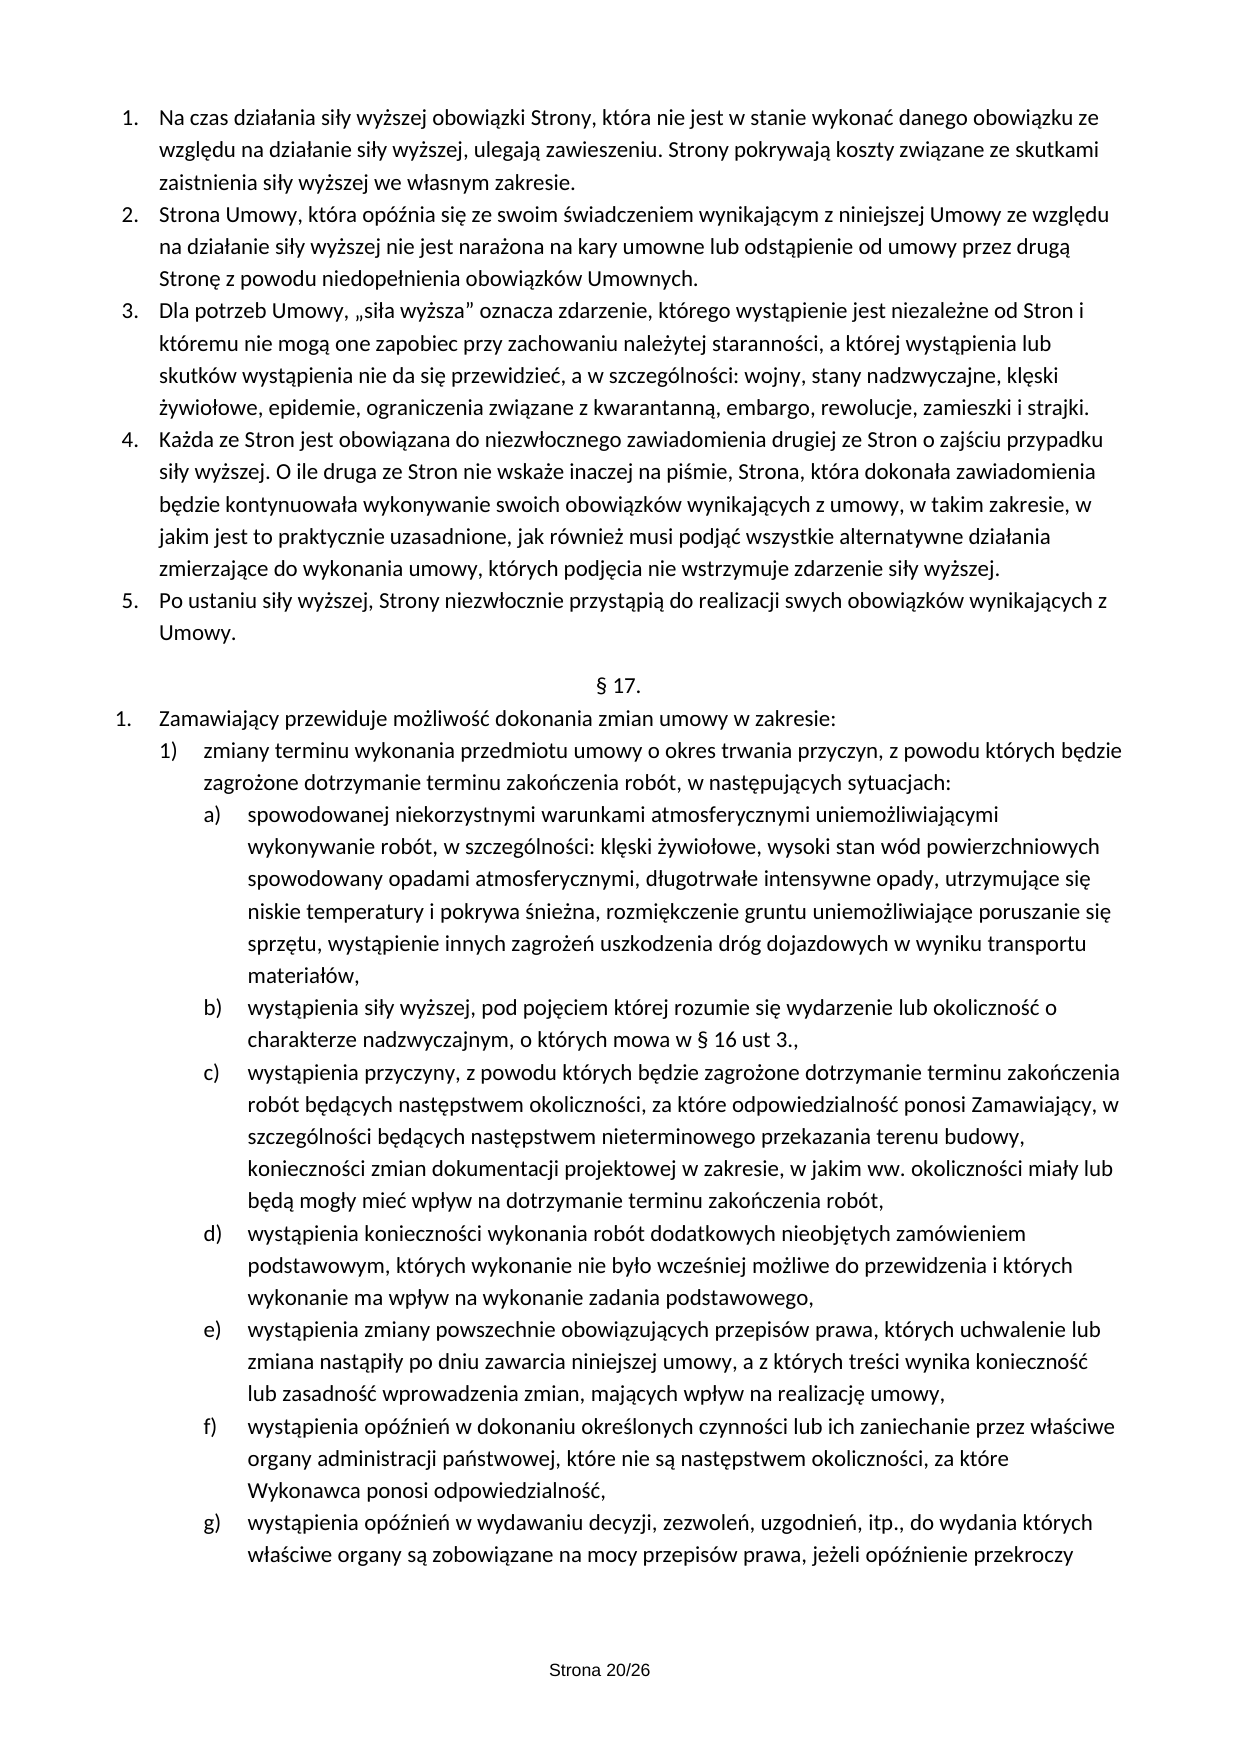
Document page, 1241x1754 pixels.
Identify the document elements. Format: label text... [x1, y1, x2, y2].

list wystąpienia zmiany powszechnie obowiązujących przepisów prawa, których uchwalenie lub zmiana nastąpiły po dniu zawarcia niniejszej umowy, a z których treści wynika konieczność lub zasadność wprowadzenia zmian, mających wpływ na realizację umowy, [203, 1315, 1122, 1408]
list Na czas działania siły wyższej obowiązki Strony, która nie jest w stanie wykonać danego obowiązku ze względu na działanie siły wyższej, ulegają zawieszeniu. Strony pokrywają koszty związane ze skutkami zaistnienia siły wyższej we własnym zakresie. [121, 103, 1122, 196]
list wystąpienia opóźnień w dokonaniu określonych czynności lub ich zaniechanie przez właściwe organy administracji państwowej, które nie są następstwem okoliczności, za które Wykonawca ponosi odpowiedzialność, [203, 1412, 1122, 1504]
list Strona Umowy, która opóźnia się ze swoim świadczeniem wynikającym z niniejszej Umowy ze względu na działanie siły wyższej nie jest narażona na kary umowne lub odstąpienie od umowy przez drugą Stronę z powodu niedopełnienia obowiązków Umownych. [121, 200, 1122, 292]
list spowodowanej niekorzystnymi warunkami atmosferycznymi uniemożliwiającymi wykonywanie robót, w szczególności: klęski żywiołowe, wysoki stan wód powierzchniowych spowodowany opadami atmosferycznymi, długotrwałe intensywne opady, utrzymujące się niskie temperatury i pokrywa śnieżna, rozmiękczenie gruntu uniemożliwiające poruszanie się sprzętu, wystąpienie innych zagrożeń uszkodzenia dróg dojazdowych w wyniku transportu materiałów, [203, 800, 1122, 989]
list wystąpienia konieczności wykonania robót dodatkowych nieobjętych zamówieniem podstawowym, których wykonanie nie było wcześniej możliwe do przewidzenia i których wykonanie ma wpływ na wykonanie zadania podstawowego, [203, 1219, 1122, 1311]
list Każda ze Stron jest obowiązana do niezwłocznego zawiadomienia drugiej ze Stron o zajściu przypadku siły wyższej. O ile druga ze Stron nie wskaże inaczej na piśmie, Strona, która dokonała zawiadomienia będzie kontynuowała wykonywanie swoich obowiązków wynikających z umowy, w takim zakresie, w jakim jest to praktycznie uzasadnione, jak również musi podjąć wszystkie alternatywne działania zmierzające do wykonania umowy, których podjęcia nie wstrzymuje zdarzenie siły wyższej. [121, 425, 1122, 582]
list zmiany terminu wykonania przedmiotu umowy o okres trwania przyczyn, z powodu których będzie zagrożone dotrzymanie terminu zakończenia robót, w następujących sytuacjach: [159, 736, 1122, 796]
list wystąpienia siły wyższej, pod pojęciem której rozumie się wydarzenie lub okoliczność o charakterze nadzwyczajnym, o których mowa w § 16 ust 3., [203, 993, 1122, 1053]
list Po ustaniu siły wyższej, Strony niezwłocznie przystąpią do realizacji swych obowiązków wynikających z Umowy. [121, 586, 1122, 646]
list Dla potrzeb Umowy, „siła wyższa” oznacza zdarzenie, którego wystąpienie jest niezależne od Stron i któremu nie mogą one zapobiec przy zachowaniu należytej staranności, a której wystąpienia lub skutków wystąpienia nie da się przewidzieć, a w szczególności: wojny, stany nadzwyczajne, klęski żywiołowe, epidemie, ograniczenia związane z kwarantanną, embargo, rewolucje, zamieszki i strajki. [121, 297, 1122, 421]
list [203, 1508, 1122, 1568]
list Zamawiający przewiduje możliwość dokonania zmian umowy w zakresie: [114, 704, 1122, 732]
list wystąpienia przyczyny, z powodu których będzie zagrożone dotrzymanie terminu zakończenia robót będących następstwem okoliczności, za które odpowiedzialność ponosi Zamawiający, w szczególności będących następstwem nieterminowego przekazania terenu budowy, konieczności zmian dokumentacji projektowej w zakresie, w jakim ww. okoliczności miały lub będą mogły mieć wpływ na dotrzymanie terminu zakończenia robót, [203, 1058, 1122, 1214]
text § 17. [114, 671, 1122, 699]
